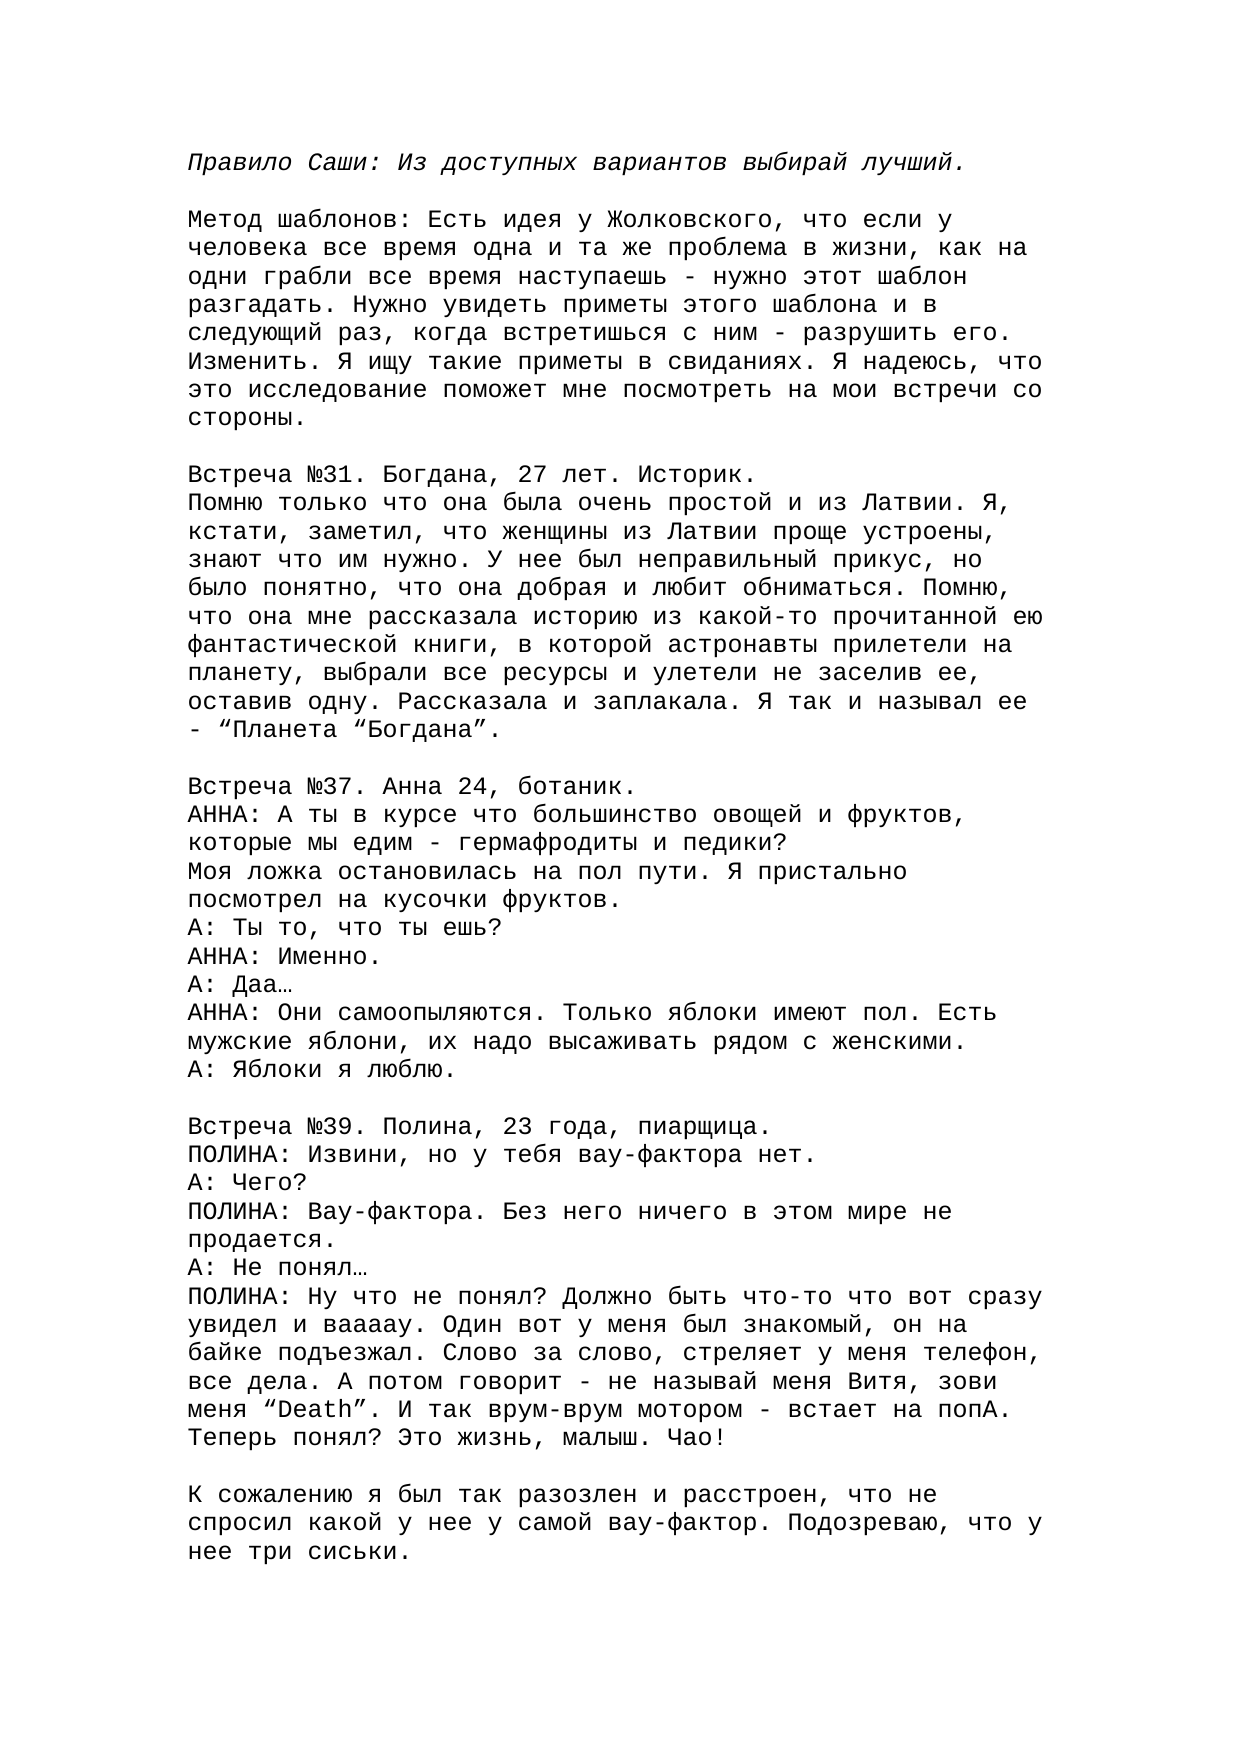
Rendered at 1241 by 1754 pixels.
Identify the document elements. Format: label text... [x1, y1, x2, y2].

text Встреча №37. Анна 24, ботаник. [187, 773, 1053, 802]
text ПОЛИНА: Извини, но у тебя вау-фактора нет. [187, 1142, 1053, 1170]
text АННА: Они самоопыляются. Только яблоки имеют пол. Есть мужские яблони, их надо высаживать рядом с женскими. [187, 1000, 1053, 1057]
text А: Яблоки я люблю. [187, 1057, 1053, 1085]
text Встреча №31. Богдана, 27 лет. Историк. [187, 462, 1053, 490]
text Метод шаблонов: Есть идея у Жолковского, что если у человека все время одна и та же проблема в жизни, как на одни грабли все время наступаешь - нужно этот шаблон разгадать. Нужно увидеть приметы этого шаблона и в следующий раз, когда встретишься с ним - разрушить его. Изменить. Я ищу такие приметы в свиданиях. Я надеюсь, что это исследование поможет мне посмотреть на мои встречи со стороны. [187, 207, 1053, 433]
text Моя ложка остановилась на пол пути. Я пристально посмотрел на кусочки фруктов. [187, 858, 1053, 915]
text Правило Саши: Из доступных вариантов выбирай лучший. [187, 150, 1053, 178]
text А: Чего? [187, 1170, 1053, 1198]
text А: Не понял… [187, 1255, 1053, 1283]
text ПОЛИНА: Вау-фактора. Без него ничего в этом мире не продается. [187, 1198, 1053, 1255]
text ПОЛИНА: Ну что не понял? Должно быть что-то что вот сразу увидел и ваааау. Один вот у меня был знакомый, он на байке подъезжал. Слово за слово, стреляет у меня телефон, все дела. А потом говорит - не называй меня Витя, зови меня “Death”. И так врум-врум мотором - встает на попА. Теперь понял? Это жизнь, малыш. Чао! [187, 1283, 1053, 1453]
text Встреча №39. Полина, 23 года, пиарщица. [187, 1113, 1053, 1142]
text Помню только что она была очень простой и из Латвии. Я, кстати, заметил, что женщины из Латвии проще устроены, знают что им нужно. У нее был неправильный прикус, но было понятно, что она добрая и любит обниматься. Помню, что она мне рассказала историю из какой-то прочитанной ею фантастической книги, в которой астронавты прилетели на планету, выбрали все ресурсы и улетели не заселив ее, оставив одну. Рассказала и заплакала. Я так и называл ее - “Планета “Богдана”. [187, 490, 1053, 745]
text АННА: А ты в курсе что большинство овощей и фруктов, которые мы едим - гермафродиты и педики? [187, 802, 1053, 858]
text АННА: Именно. [187, 943, 1053, 972]
text А: Ты то, что ты ешь? [187, 915, 1053, 943]
text К сожалению я был так разозлен и расстроен, что не спросил какой у нее у самой вау-фактор. Подозреваю, что у нее три сиськи. [187, 1482, 1053, 1567]
text А: Даа… [187, 972, 1053, 1000]
